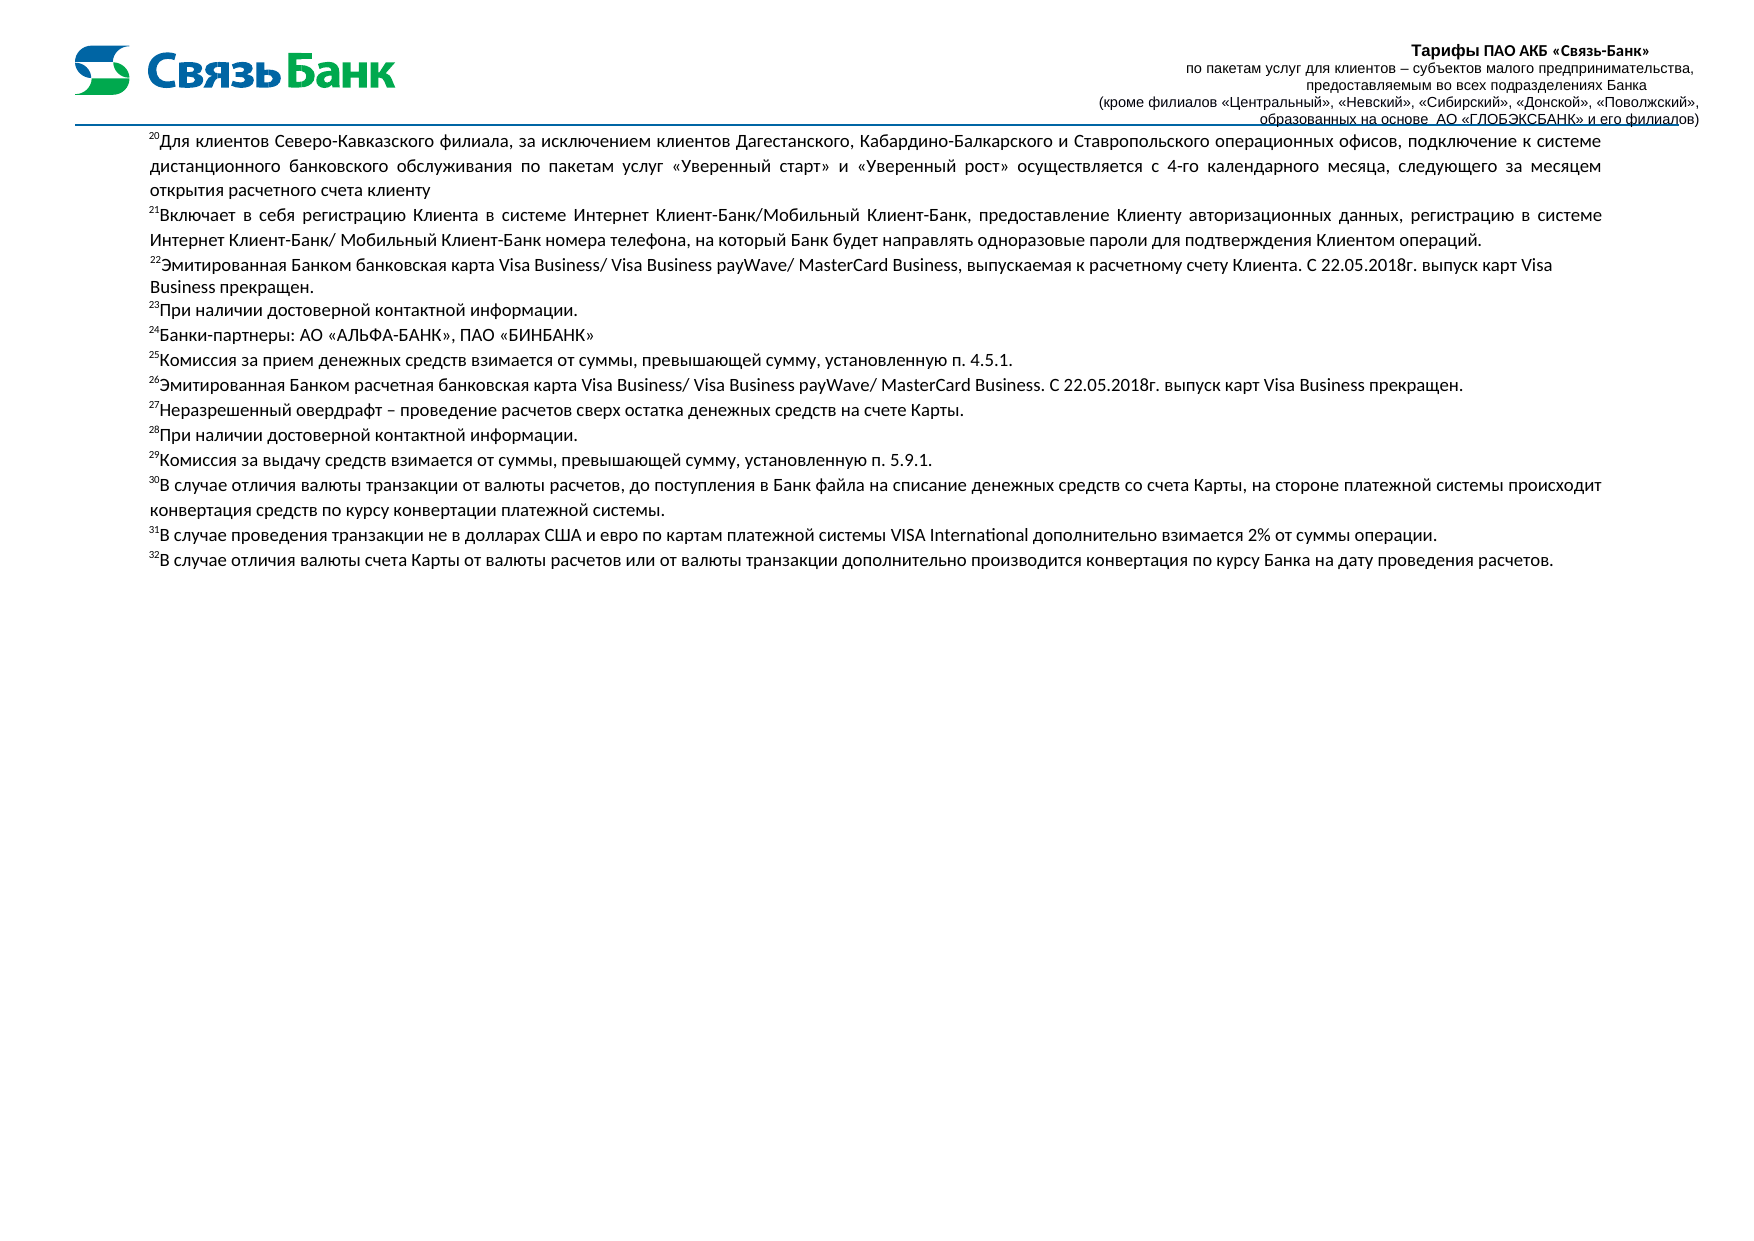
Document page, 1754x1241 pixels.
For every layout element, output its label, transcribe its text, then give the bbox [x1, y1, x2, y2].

text 29Комиссия за выдачу средств взимается от суммы, превышающей сумму, установленную п. 5.9.1. [148, 448, 1604, 471]
text 22Эмитированная Банком банковская карта Visa Business/ Visa Business payWave/ MasterCard Business, выпускаемая к расчетному счету Клиента. С 22.05.2018г. выпуск карт Visa Business прекращен. [150, 253, 1604, 298]
text 32В случае отличия валюты счета Карты от валюты расчетов или от валюты транзакции дополнительно производится конвертация по курсу Банка на дату проведения расчетов. [148, 548, 1604, 571]
text 20Для клиентов Северо-Кавказского филиала, за исключением клиентов Дагестанского, Кабардино-Балкарского и Ставропольского операционных офисов, подключение к системе дистанционного банковского обслуживания по пакетам услуг «Уверенный старт» и «Уверенный рост» осуществляется с 4-го календарного месяца, следующего за месяцем открытия расчетного счета клиенту [148, 97, 1604, 201]
text 27Неразрешенный овердрафт – проведение расчетов сверх остатка денежных средств на счете Карты. [148, 398, 1604, 421]
text 25Комиссия за прием денежных средств взимается от суммы, превышающей сумму, установленную п. 4.5.1. [148, 348, 1604, 371]
text 26Эмитированная Банком расчетная банковская карта Visa Business/ Visa Business payWave/ MasterCard Business. С 22.05.2018г. выпуск карт Visa Business прекращен. [148, 373, 1604, 396]
text 24Банки-партнеры: АО «АЛЬФА-БАНК», ПАО «БИНБАНК» [148, 323, 1604, 346]
text 21Включает в себя регистрацию Клиента в системе Интернет Клиент-Банк/Мобильный Клиент-Банк, предоставление Клиенту авторизационных данных, регистрацию в системе Интернет Клиент-Банк/ Мобильный Клиент-Банк номера телефона, на который Банк будет направлять одноразовые пароли для подтверждения Клиентом операций. [148, 203, 1604, 251]
text 23При наличии достоверной контактной информации. [148, 298, 1604, 321]
text 28При наличии достоверной контактной информации. [148, 423, 1604, 446]
text 31В случае проведения транзакции не в долларах США и евро по картам платежной системы VISA International дополнительно взимается 2% от суммы операции. [148, 523, 1604, 546]
text 30В случае отличия валюты транзакции от валюты расчетов, до поступления в Банк файла на списание денежных средств со счета Карты, на стороне платежной системы происходит конвертация средств по курсу конвертации платежной системы. [148, 473, 1604, 521]
